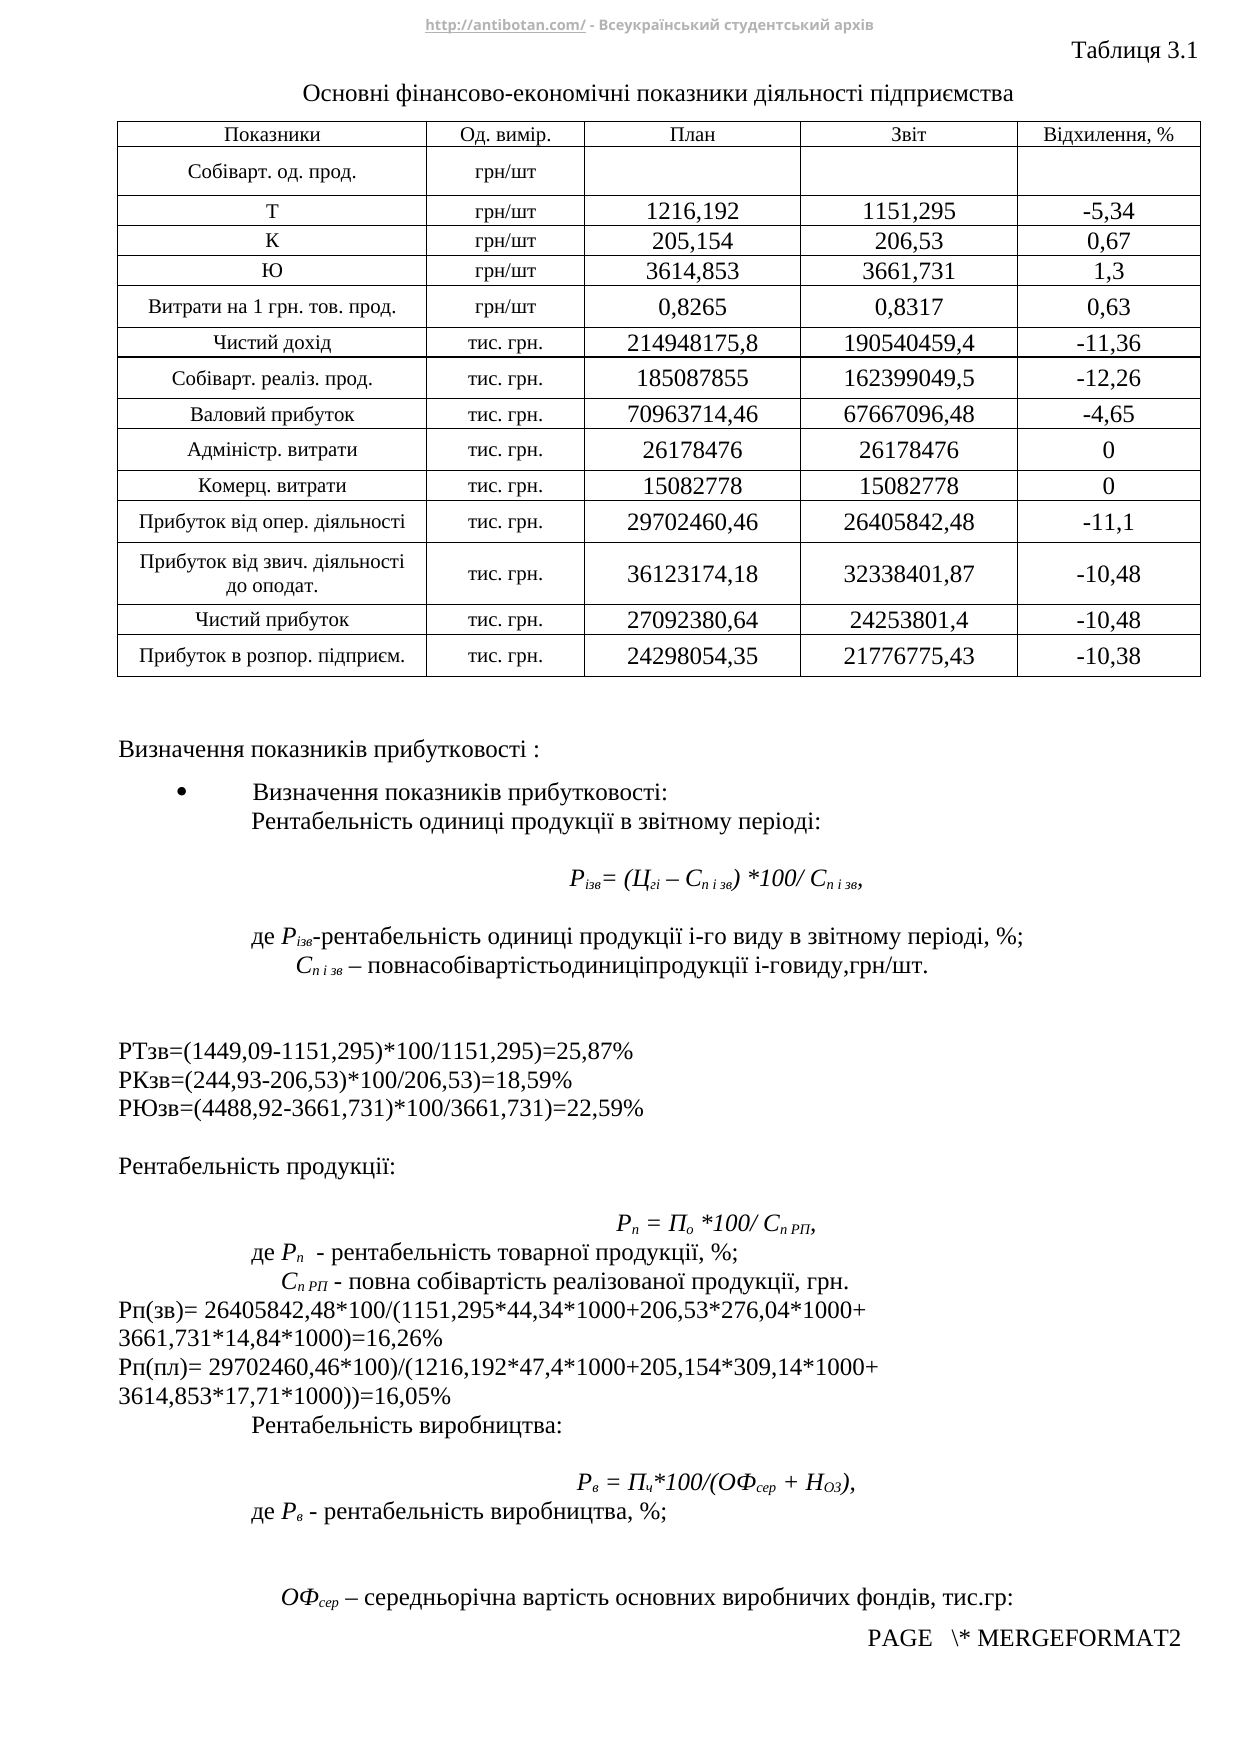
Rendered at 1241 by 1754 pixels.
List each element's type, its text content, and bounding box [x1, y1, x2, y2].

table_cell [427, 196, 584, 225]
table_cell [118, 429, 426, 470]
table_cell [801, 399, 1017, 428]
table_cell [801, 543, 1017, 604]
text РТзв=(1449,09-1151,295)*100/1151,295)=25,87% [118, 1036, 1181, 1065]
text РКзв=(244,93-206,53)*100/206,53)=18,59% [118, 1065, 1181, 1093]
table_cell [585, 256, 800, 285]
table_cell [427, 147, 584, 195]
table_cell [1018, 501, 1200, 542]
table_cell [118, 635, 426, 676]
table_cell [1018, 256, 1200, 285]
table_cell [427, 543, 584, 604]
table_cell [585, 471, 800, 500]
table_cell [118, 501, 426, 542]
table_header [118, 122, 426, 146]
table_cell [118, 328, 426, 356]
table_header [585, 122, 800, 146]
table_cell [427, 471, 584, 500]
list Визначення показників прибутковості: [177, 777, 1181, 806]
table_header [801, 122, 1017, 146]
text Визначення показників прибутковості : [118, 734, 1198, 763]
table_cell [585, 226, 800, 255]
text РЮзв=(4488,92-3661,731)*100/3661,731)=22,59% [118, 1093, 1181, 1122]
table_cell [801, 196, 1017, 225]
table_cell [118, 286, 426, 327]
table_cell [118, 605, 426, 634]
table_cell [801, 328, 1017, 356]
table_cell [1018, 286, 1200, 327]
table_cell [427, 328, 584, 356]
text Рп(пл)= 29702460,46*100)/(1216,192*47,4*1000+205,154*309,14*1000+ 3614,853*17,71*1000))=16,05% [118, 1352, 1181, 1410]
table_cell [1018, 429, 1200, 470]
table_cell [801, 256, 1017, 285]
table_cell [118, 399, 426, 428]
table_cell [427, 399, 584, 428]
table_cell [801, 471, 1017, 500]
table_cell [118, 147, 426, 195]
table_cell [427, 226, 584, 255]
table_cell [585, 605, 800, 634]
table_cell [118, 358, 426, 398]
text Рентабельність виробництва: [118, 1410, 1181, 1438]
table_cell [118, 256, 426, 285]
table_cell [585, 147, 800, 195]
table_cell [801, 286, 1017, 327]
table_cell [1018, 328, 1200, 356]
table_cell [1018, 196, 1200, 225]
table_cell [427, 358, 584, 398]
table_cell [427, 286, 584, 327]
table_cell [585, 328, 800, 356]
text Рп(зв)= 26405842,48*100/(1151,295*44,34*1000+206,53*276,04*1000+ 3661,731*14,84*1000)=16,26% [118, 1295, 1181, 1352]
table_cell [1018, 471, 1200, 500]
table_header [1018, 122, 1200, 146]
text Сп і зв – повнасобівартістьодиниціпродукції і-говиду,грн/шт. [281, 950, 1198, 978]
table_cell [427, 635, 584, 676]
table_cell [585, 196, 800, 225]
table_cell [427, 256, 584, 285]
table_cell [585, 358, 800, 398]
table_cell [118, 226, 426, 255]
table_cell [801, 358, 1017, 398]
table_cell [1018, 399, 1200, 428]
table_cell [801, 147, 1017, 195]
text ОФсер – середньорічна вартість основних виробничих фондів, тис.гр: [118, 1582, 1181, 1611]
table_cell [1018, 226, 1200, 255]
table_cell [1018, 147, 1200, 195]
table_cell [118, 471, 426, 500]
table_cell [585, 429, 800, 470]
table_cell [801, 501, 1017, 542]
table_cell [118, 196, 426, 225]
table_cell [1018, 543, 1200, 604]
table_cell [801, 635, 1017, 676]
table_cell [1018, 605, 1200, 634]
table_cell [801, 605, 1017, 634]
text Рентабельність одиниці продукції в звітному періоді: [118, 806, 1181, 835]
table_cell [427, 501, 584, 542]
text Основні фінансово-економічні показники діяльності підприємства [118, 78, 1198, 107]
text Рентабельність продукції: [118, 1151, 1181, 1180]
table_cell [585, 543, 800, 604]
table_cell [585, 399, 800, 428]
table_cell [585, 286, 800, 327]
text Сп РП - повна собівартість реалізованої продукції, грн. [118, 1266, 1181, 1295]
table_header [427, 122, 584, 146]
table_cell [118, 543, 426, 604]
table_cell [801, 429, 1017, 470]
text Різв= (Цгі – Сп і зв) *100/ Сп і зв, [118, 863, 1181, 892]
text де Рв - рентабельність виробництва, %; [118, 1496, 1181, 1525]
text Таблиця 3.1 [118, 35, 1198, 63]
text де Рп - рентабельність товарної продукції, %; [118, 1237, 1181, 1266]
text Рп = По *100/ Сп РП, [207, 1208, 1181, 1237]
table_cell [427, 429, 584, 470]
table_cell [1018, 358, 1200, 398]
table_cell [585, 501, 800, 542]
text де Різв-рентабельність одиниці продукції і-го виду в звітному періоді, %; [251, 921, 1181, 950]
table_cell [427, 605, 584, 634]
text Рв = Пч*100/(ОФсер + НОЗ), [118, 1467, 1181, 1496]
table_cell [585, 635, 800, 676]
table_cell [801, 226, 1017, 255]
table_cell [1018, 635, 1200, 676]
